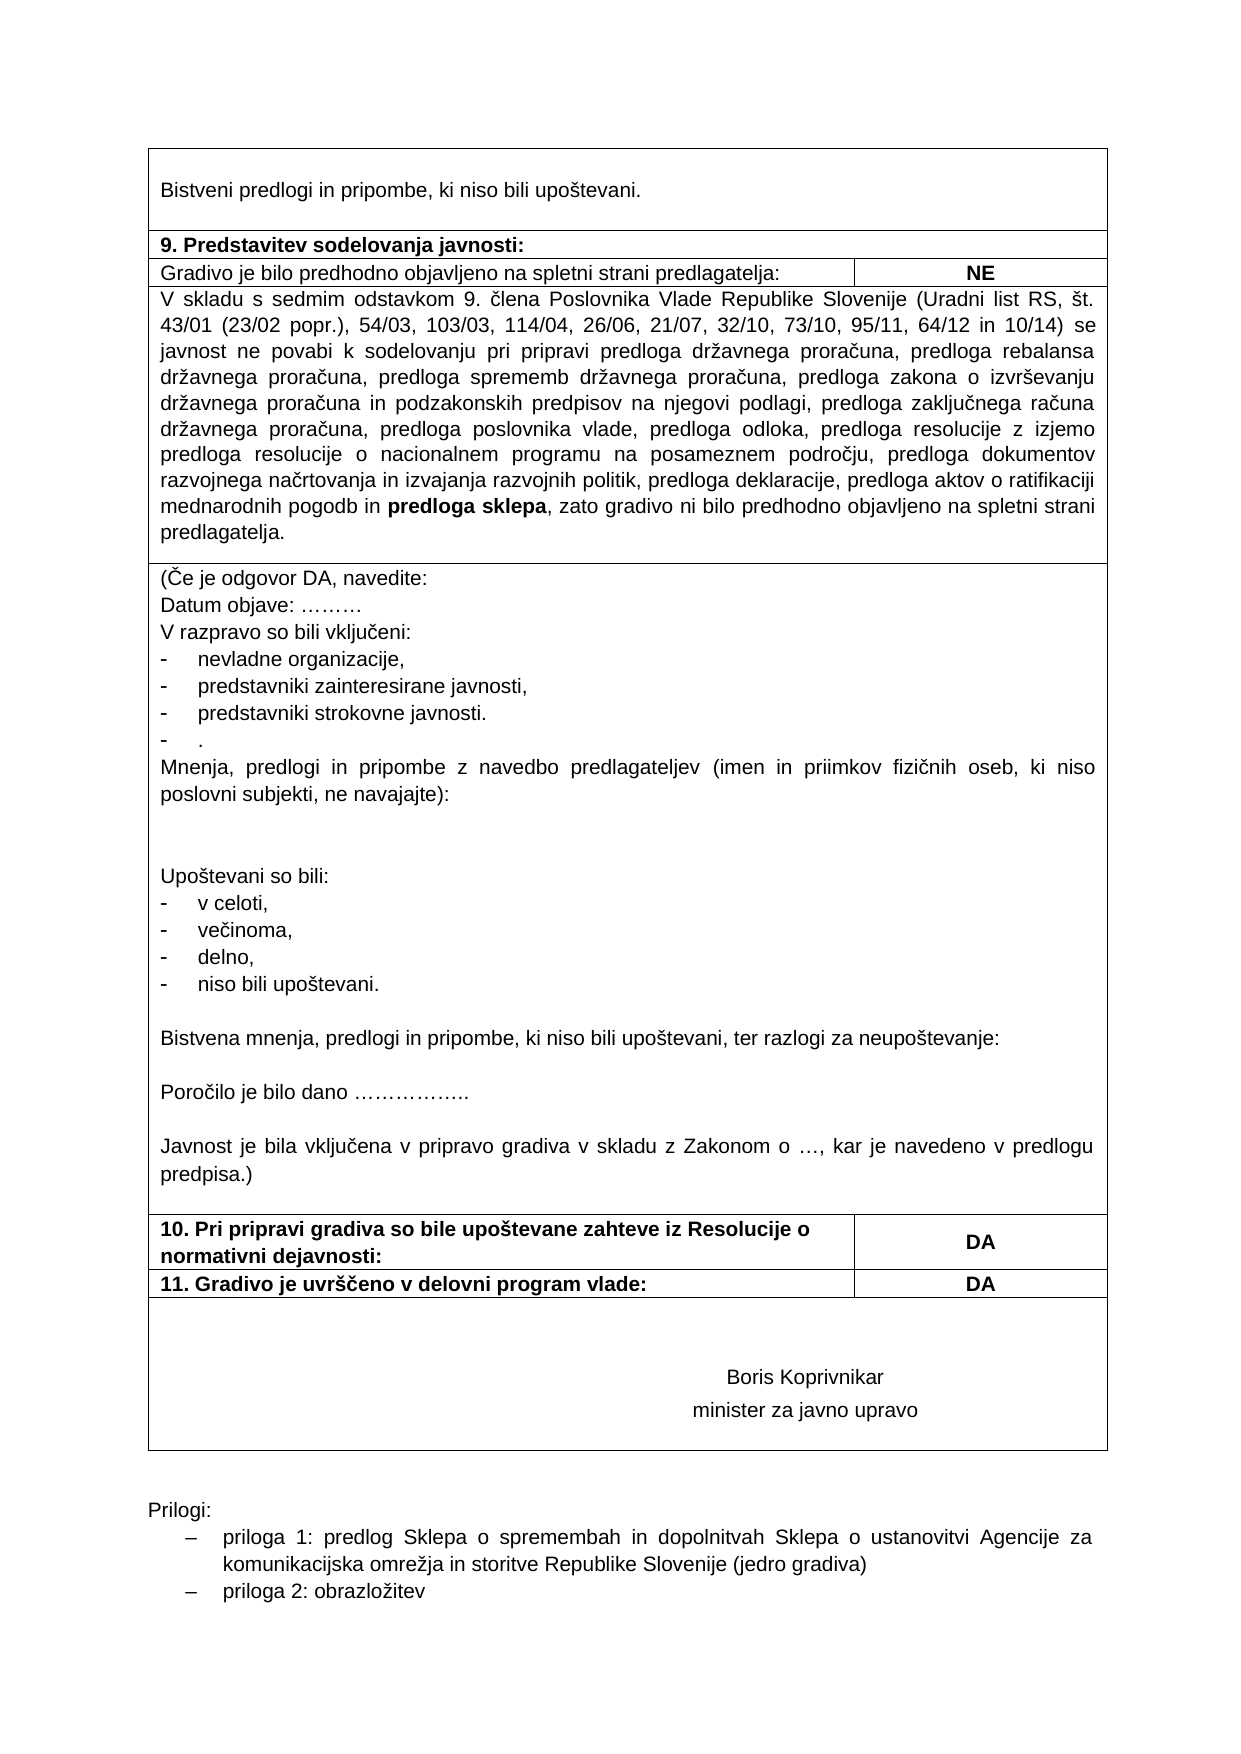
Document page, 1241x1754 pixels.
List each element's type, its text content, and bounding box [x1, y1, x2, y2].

table_cell Boris Koprivnikar minister za javno upravo [149, 1298, 1107, 1450]
list priloga 2: obrazložitev [185, 1577, 1093, 1604]
table_cell 9. Predstavitev sodelovanja javnosti: [149, 231, 1107, 258]
table_cell 11. Gradivo je uvrščeno v delovni program vlade: [149, 1270, 854, 1297]
table_cell NE [855, 259, 1107, 286]
table_cell DA [855, 1215, 1107, 1269]
table_cell Gradivo je bilo predhodno objavljeno na spletni strani predlagatelja: [149, 259, 854, 286]
table_cell 10. Pri pripravi gradiva so bile upoštevane zahteve iz Resolucije o normativni dejavnosti: [149, 1215, 854, 1269]
text Prilogi: [148, 1496, 1093, 1523]
table_cell (Če je odgovor DA, navedite: Datum objave: ……… V razpravo so bili vključeni: nevladne organizacije, predstavniki zainteresirane javnosti, predstavniki strokovne javnosti. . Mnenja, predlogi in pripombe z navedbo predlagateljev (imen in priimkov fizičnih oseb, ki niso poslovni subjekti, ne navajajte): Upoštevani so bili: v celoti, večinoma, delno, niso bili upoštevani. Bistvena mnenja, predlogi in pripombe, ki niso bili upoštevani, ter razlogi za neupoštevanje: Poročilo je bilo dano …………….. Javnost je bila vključena v pripravo gradiva v skladu z Zakonom o …, kar je navedeno v predlogu predpisa.) [149, 564, 1107, 1213]
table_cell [149, 149, 1107, 230]
table_cell V skladu s sedmim odstavkom 9. člena Poslovnika Vlade Republike Slovenije (Uradni list RS, št. 43/01 (23/02 popr.), 54/03, 103/03, 114/04, 26/06, 21/07, 32/10, 73/10, 95/11, 64/12 in 10/14) se javnost ne povabi k sodelovanju pri pripravi predloga državnega proračuna, predloga rebalansa državnega proračuna, predloga sprememb državnega proračuna, predloga zakona o izvrševanju državnega proračuna in podzakonskih predpisov na njegovi podlagi, predloga zaključnega računa državnega proračuna, predloga poslovnika vlade, predloga odloka, predloga resolucije z izjemo predloga resolucije o nacionalnem programu na posameznem področju, predloga dokumentov razvojnega načrtovanja in izvajanja razvojnih politik, predloga deklaracije, predloga aktov o ratifikaciji mednarodnih pogodb in predloga sklepa, zato gradivo ni bilo predhodno objavljeno na spletni strani predlagatelja. [149, 287, 1107, 562]
table_cell DA [855, 1270, 1107, 1297]
list priloga 1: predlog Sklepa o spremembah in dopolnitvah Sklepa o ustanovitvi Agencije za komunikacijska omrežja in storitve Republike Slovenije (jedro gradiva) [185, 1523, 1093, 1577]
